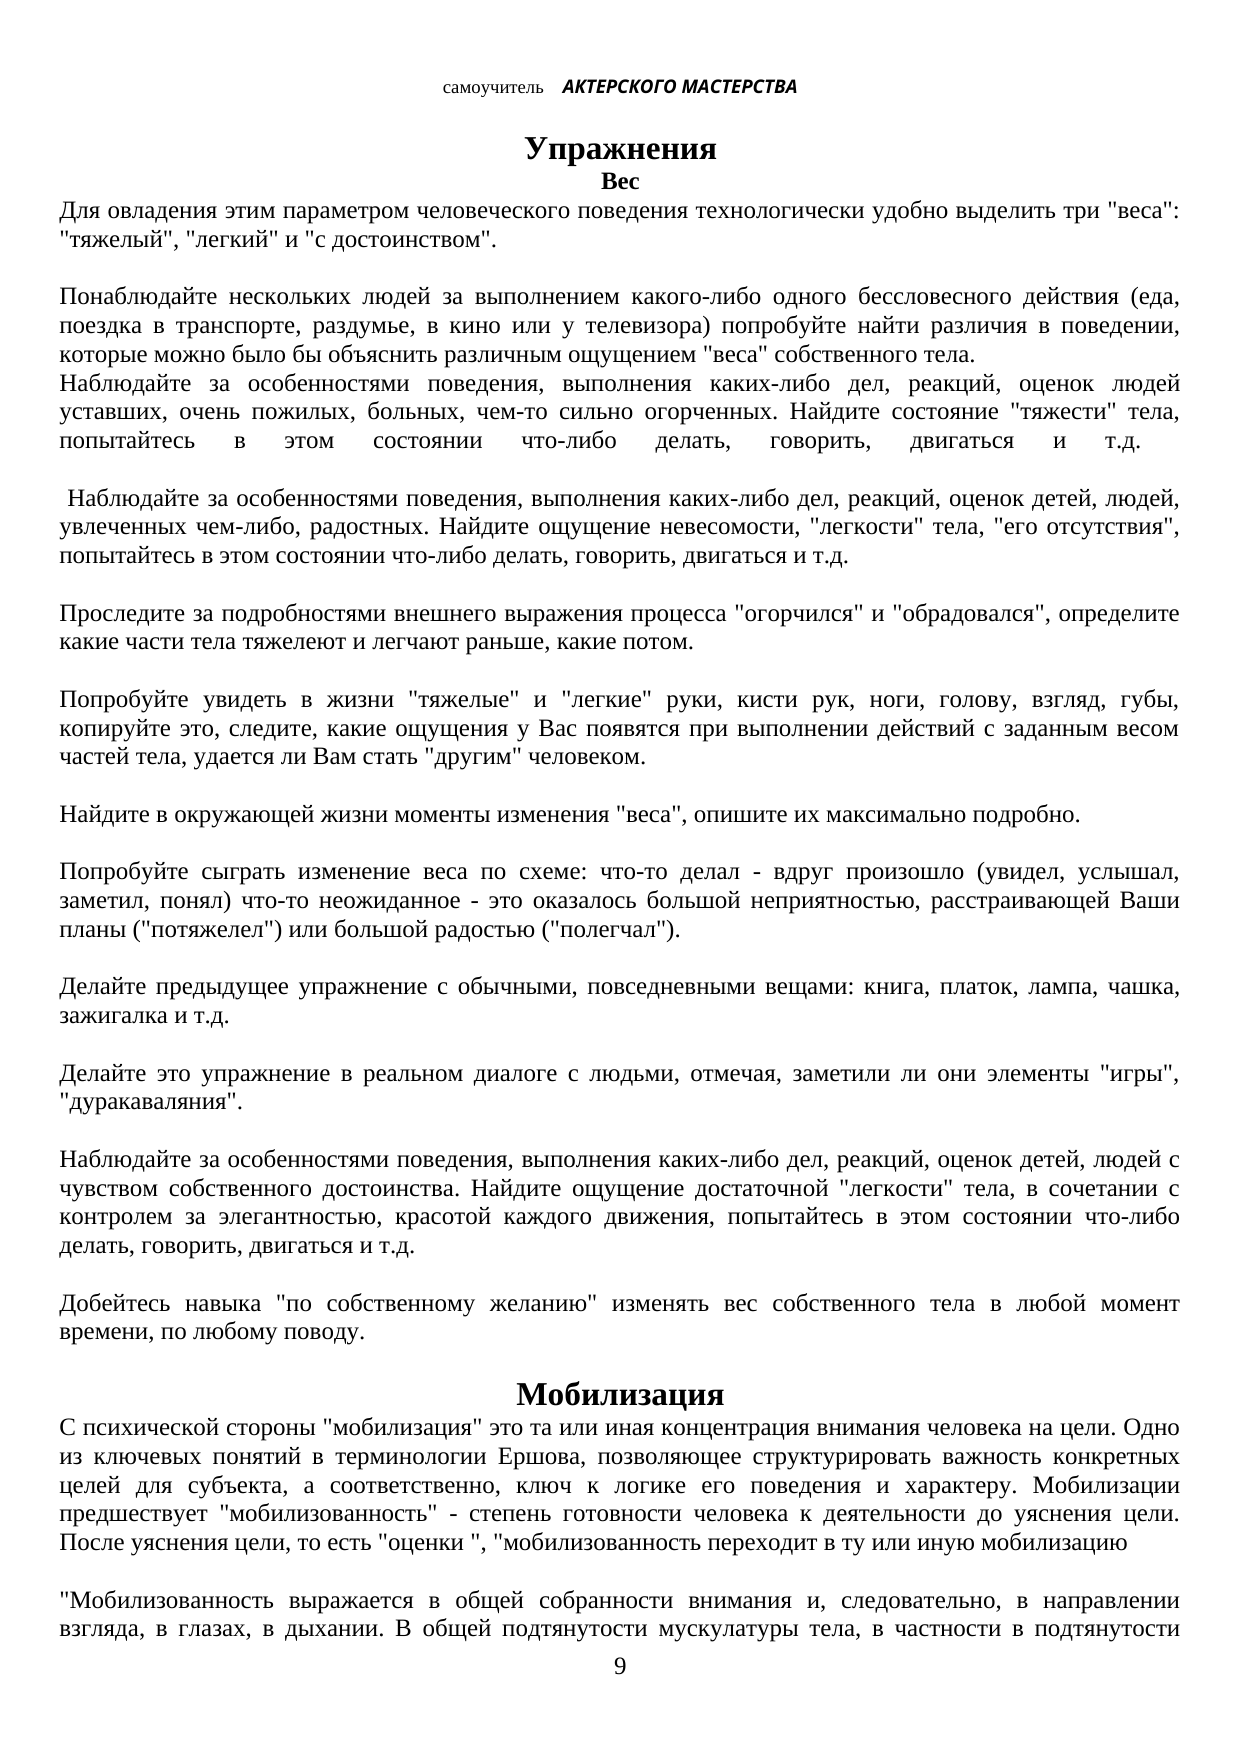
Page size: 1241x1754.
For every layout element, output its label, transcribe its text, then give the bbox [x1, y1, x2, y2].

text Наблюдайте за особенностями поведения, выполнения каких-либо дел, реакций, оценок детей, людей с чувством собственного достоинства. Найдите ощущение достаточной "легкости" тела, в сочетании с контролем за элегантностью, красотой каждого движения, попытайтесь в этом состоянии что-либо делать, говорить, двигаться и т.д. [59, 1144, 1181, 1259]
text Упражнения [59, 128, 1181, 166]
text Мобилизация [59, 1374, 1181, 1412]
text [59, 1585, 1181, 1642]
text Добейтесь навыка "по собственному желанию" изменять вес собственного тела в любой момент времени, по любому поводу. [59, 1288, 1181, 1345]
text Попробуйте увидеть в жизни "тяжелые" и "легкие" руки, кисти рук, ноги, голову, взгляд, губы, копируйте это, следите, какие ощущения у Вас появятся при выполнении действий с заданным весом частей тела, удается ли Вам стать "другим" человеком. [59, 684, 1181, 770]
text Найдите в окружающей жизни моменты изменения "веса", опишите их максимально подробно. [59, 799, 1181, 828]
text Делайте предыдущее упражнение с обычными, повседневными вещами: книга, платок, лампа, чашка, зажигалка и т.д. [59, 971, 1181, 1029]
text Попробуйте сыграть изменение веса по схеме: что-то делал - вдруг произошло (увидел, услышал, заметил, понял) что-то неожиданное - это оказалось большой неприятностью, расстраивающей Ваши планы ("потяжелел") или большой радостью ("полегчал"). [59, 856, 1181, 943]
text Наблюдайте за особенностями поведения, выполнения каких-либо дел, реакций, оценок детей, людей, увлеченных чем-либо, радостных. Найдите ощущение невесомости, "легкости" тела, "его отсутствия", попытайтесь в этом состоянии что-либо делать, говорить, двигаться и т.д. [59, 483, 1181, 569]
text Вес [59, 166, 1181, 195]
text Проследите за подробностями внешнего выражения процесса "огорчился" и "обрадовался", определите какие части тела тяжелеют и легчают раньше, какие потом. [59, 598, 1181, 655]
text Для овладения этим параметром человеческого поведения технологически удобно выделить три "веса": "тяжелый", "легкий" и "с достоинством". [59, 195, 1181, 253]
text Понаблюдайте нескольких людей за выполнением какого-либо одного бессловесного действия (еда, поездка в транспорте, раздумье, в кино или у телевизора) попробуйте найти различия в поведении, которые можно было бы объяснить различным ощущением "веса" собственного тела. [59, 281, 1181, 368]
text Делайте это упражнение в реальном диалоге с людьми, отмечая, заметили ли они элементы "игры", "дуракаваляния". [59, 1058, 1181, 1115]
text С психической стороны "мобилизация" это та или иная концентрация внимания человека на цели. Одно из ключевых понятий в терминологии Ершова, позволяющее структурировать важность конкретных целей для субъекта, а соответственно, ключ к логике его поведения и характеру. Мобилизации предшествует "мобилизованность" - степень готовности человека к деятельности до уяснения цели. После уяснения цели, то есть "оценки ", "мобилизованность переходит в ту или иную мобилизацию [59, 1412, 1181, 1556]
text Наблюдайте за особенностями поведения, выполнения каких-либо дел, реакций, оценок людей уставших, очень пожилых, больных, чем-то сильно огорченных. Найдите состояние "тяжести" тела, попытайтесь в этом состоянии что-либо делать, говорить, двигаться и т.д. [59, 368, 1181, 483]
